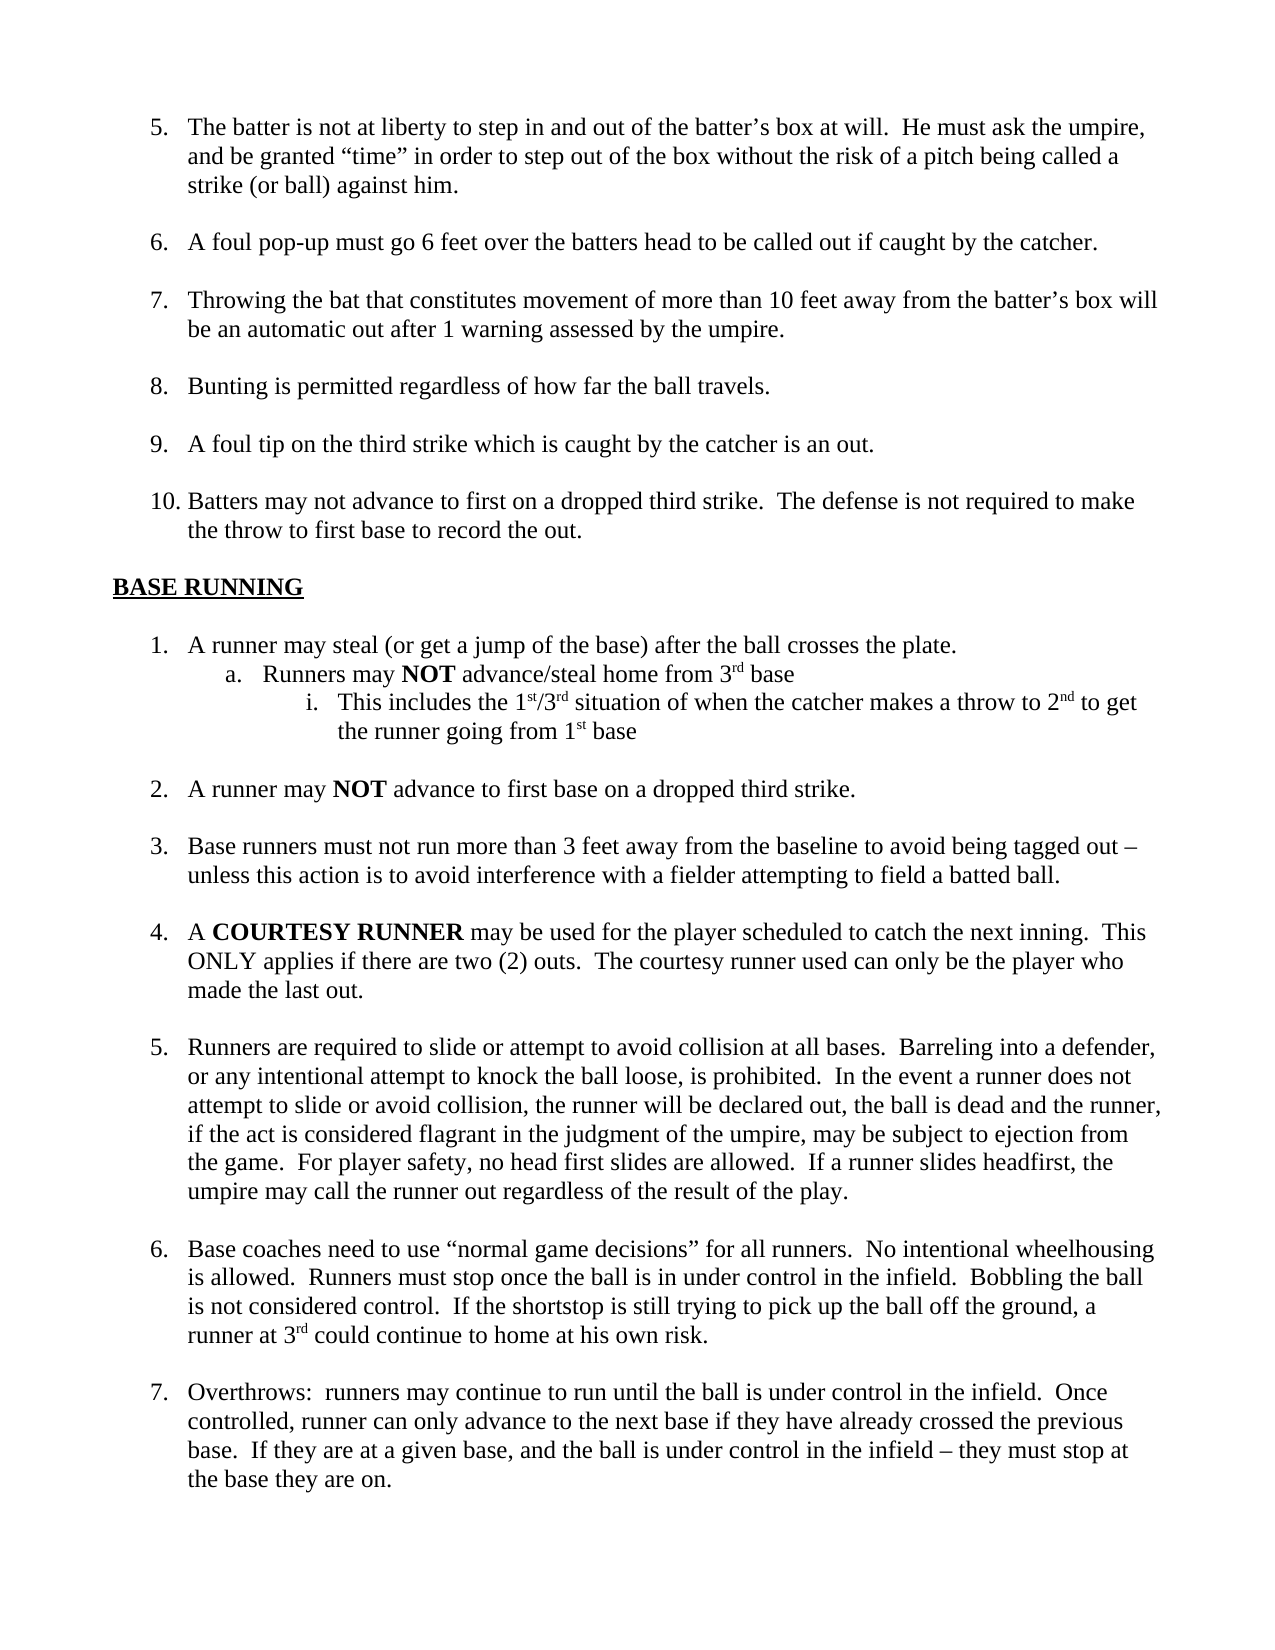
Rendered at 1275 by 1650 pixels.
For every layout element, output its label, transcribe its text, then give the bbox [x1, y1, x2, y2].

list This includes the 1st/3rd situation of when the catcher makes a throw to 2nd to get the runner going from 1st base [319, 687, 1162, 745]
list A foul pop-up must go 6 feet over the batters head to be called out if caught by the catcher. [150, 227, 1162, 256]
list Batters may not advance to first on a dropped third strike. The defense is not required to make the throw to first base to record the out. [150, 486, 1162, 544]
list Base coaches need to use “normal game decisions” for all runners. No intentional wheelhousing is allowed. Runners must stop once the ball is in under control in the infield. Bobbling the ball is not considered control. If the shortstop is still trying to pick up the ball off the ground, a runner at 3rd could continue to home at his own risk. [150, 1234, 1162, 1349]
list Bunting is permitted regardless of how far the ball travels. [150, 371, 1162, 400]
list Overthrows: runners may continue to run until the ball is under control in the infield. Once controlled, runner can only advance to the next base if they have already crossed the previous base. If they are at a given base, and the ball is under control in the infield – they must stop at the base they are on. [150, 1377, 1162, 1492]
list Base runners must not run more than 3 feet away from the baseline to avoid being tagged out – unless this action is to avoid interference with a fielder attempting to field a batted ball. [150, 831, 1162, 889]
list Runners may NOT advance/steal home from 3rd base [225, 659, 1162, 687]
list A runner may NOT advance to first base on a dropped third strike. [150, 774, 1162, 802]
list Runners are required to slide or attempt to avoid collision at all bases. Barreling into a defender, or any intentional attempt to knock the ball loose, is prohibited. In the event a runner does not attempt to slide or avoid collision, the runner will be declared out, the ball is dead and the runner, if the act is considered flagrant in the judgment of the umpire, may be subject to ejection from the game. For player safety, no head first slides are allowed. If a runner slides headfirst, the umpire may call the runner out regardless of the result of the play. [150, 1032, 1162, 1205]
list A COURTESY RUNNER may be used for the player scheduled to catch the next inning. This ONLY applies if there are two (2) outs. The courtesy runner used can only be the player who made the last out. [150, 917, 1162, 1004]
list A runner may steal (or get a jump of the base) after the ball crosses the plate. [150, 630, 1162, 659]
text BASE RUNNING [112, 572, 1162, 601]
list A foul tip on the third strike which is caught by the catcher is an out. [150, 429, 1162, 457]
list The batter is not at liberty to step in and out of the batter’s box at will. He must ask the umpire, and be granted “time” in order to step out of the box without the risk of a pitch being called a strike (or ball) against him. [150, 112, 1162, 199]
list Throwing the bat that constitutes movement of more than 10 feet away from the batter’s box will be an automatic out after 1 warning assessed by the umpire. [150, 285, 1162, 342]
